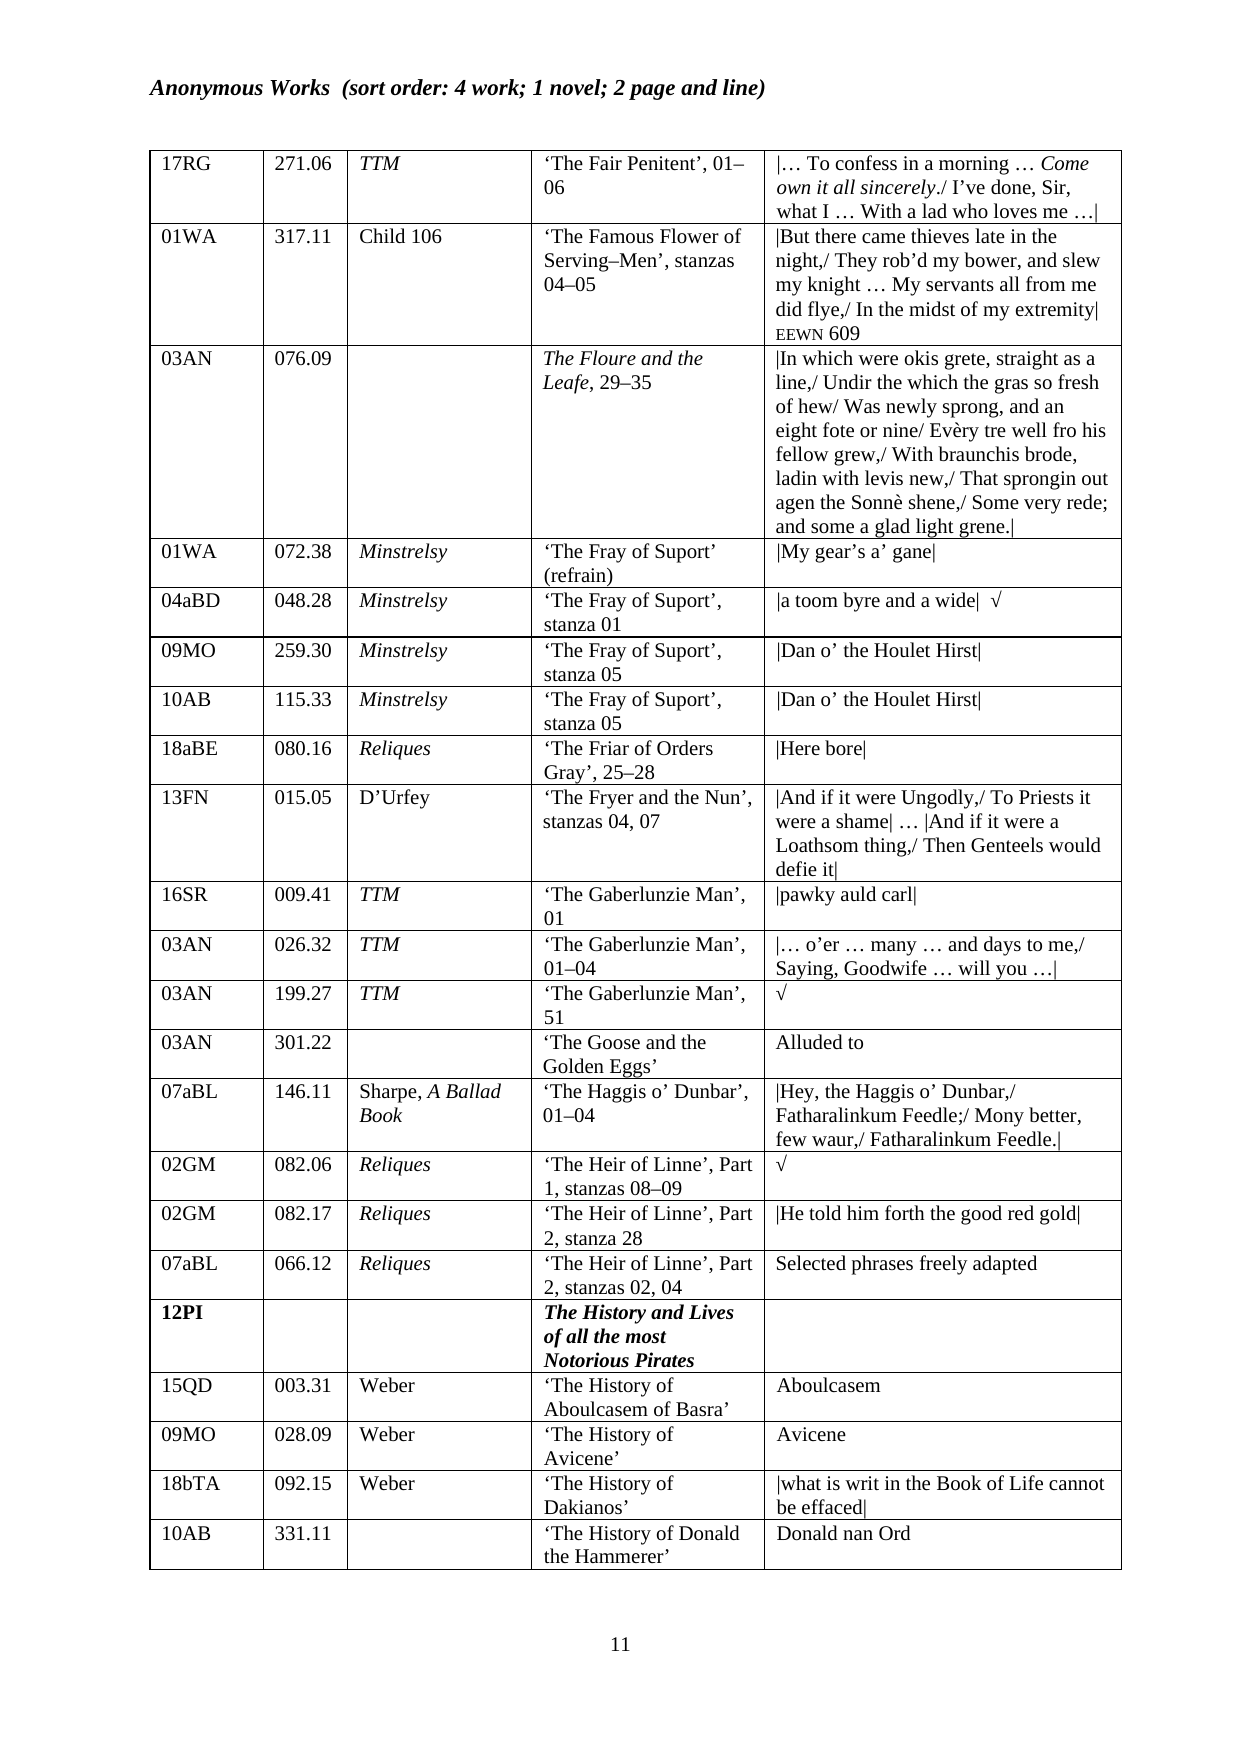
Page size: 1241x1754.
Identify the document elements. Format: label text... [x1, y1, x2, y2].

table_cell |Dan o’ the Houlet Hirst| [765, 638, 1121, 686]
table_cell 080.16 [264, 736, 347, 784]
table_cell ‘The History of Avicene’ [532, 1422, 764, 1470]
table_cell ‘The Fryer and the Nun’, stanzas 04, 07 [532, 785, 764, 881]
table_cell Selected phrases freely adapted [765, 1251, 1121, 1299]
table_cell [348, 1520, 531, 1568]
table_cell Avicene [765, 1422, 1121, 1470]
table_cell 199.27 [264, 981, 347, 1029]
table_cell |But there came thieves late in the night,/ They rob’d my bower, and slew my knight … My servants all from me did flye,/ In the midst of my extremity| eewn 609 [765, 224, 1121, 344]
table_cell 082.17 [264, 1201, 347, 1249]
table_cell 07aBL [151, 1079, 263, 1151]
table_cell 072.38 [264, 539, 347, 587]
table_cell ‘The Haggis o’ Dunbar’, 01–04 [532, 1079, 764, 1151]
table_cell Sharpe, A Ballad Book [348, 1079, 531, 1151]
table_cell ‘The Fray of Suport’, stanza 01 [532, 588, 764, 636]
table_cell ‘The Gaberlunzie Man’, 51 [532, 981, 764, 1029]
table_cell 13FN [151, 785, 263, 881]
table_cell 015.05 [264, 785, 347, 881]
table_cell Reliques [348, 1201, 531, 1249]
table_cell Alluded to [765, 1030, 1121, 1078]
table_cell 026.32 [264, 931, 347, 979]
table_cell |… To confess in a morning … Come own it all sincerely./ I’ve done, Sir, what I … With a lad who loves me …| [765, 151, 1121, 223]
table_cell 10AB [151, 687, 263, 735]
table_cell Weber [348, 1422, 531, 1470]
table_cell |He told him forth the good red gold| [765, 1201, 1121, 1249]
table_cell ‘The Gaberlunzie Man’, 01–04 [532, 931, 764, 979]
table_cell 048.28 [264, 588, 347, 636]
table_cell ‘The Gaberlunzie Man’, 01 [532, 882, 764, 930]
table_cell |… o’er … many … and days to me,/ Saying, Goodwife … will you …| [765, 931, 1121, 979]
table_cell 009.41 [264, 882, 347, 930]
table_cell TTM [348, 882, 531, 930]
table_cell 03AN [151, 1030, 263, 1078]
table_cell |a toom byre and a wide| √ [765, 588, 1121, 636]
table_cell 028.09 [264, 1422, 347, 1470]
table_cell [264, 1300, 347, 1372]
table_cell 02GM [151, 1201, 263, 1249]
table_cell ‘The Famous Flower of Serving–Men’, stanzas 04–05 [532, 224, 764, 344]
table_cell |And if it were Ungodly,/ To Priests it were a shame| … |And if it were a Loathsom thing,/ Then Genteels would defie it| [765, 785, 1121, 881]
table_cell √ [765, 981, 1121, 1029]
table_cell Minstrelsy [348, 539, 531, 587]
table_cell 082.06 [264, 1152, 347, 1200]
table_cell 115.33 [264, 687, 347, 735]
table_cell 01WA [151, 539, 263, 587]
table_cell D’Urfey [348, 785, 531, 881]
table_cell 092.15 [264, 1471, 347, 1519]
table_cell 12PI [151, 1300, 263, 1372]
table_cell ‘The Goose and the Golden Eggs’ [532, 1030, 764, 1078]
table_cell Reliques [348, 1152, 531, 1200]
table_cell ‘The History of Aboulcasem of Basra’ [532, 1373, 764, 1421]
table_cell 15QD [151, 1373, 263, 1421]
table_cell ‘The History of Dakianos’ [532, 1471, 764, 1519]
table_cell Child 106 [348, 224, 531, 344]
table_cell 03AN [151, 346, 263, 538]
table_cell |My gear’s a’ gane| [765, 539, 1121, 587]
table_cell 317.11 [264, 224, 347, 344]
table_cell ‘The Fray of Suport’, stanza 05 [532, 687, 764, 735]
table_cell 07aBL [151, 1251, 263, 1299]
table_cell ‘The Heir of Linne’, Part 1, stanzas 08–09 [532, 1152, 764, 1200]
table_cell |pawky auld carl| [765, 882, 1121, 930]
table_cell 003.31 [264, 1373, 347, 1421]
table_cell 146.11 [264, 1079, 347, 1151]
table_cell TTM [348, 931, 531, 979]
table_cell 259.30 [264, 638, 347, 686]
table_cell 18aBE [151, 736, 263, 784]
table_cell |what is writ in the Book of Life cannot be effaced| [765, 1471, 1121, 1519]
table_cell ‘The Fair Penitent’, 01–06 [532, 151, 764, 223]
table_cell 18bTA [151, 1471, 263, 1519]
table_cell The History and Lives of all the most Notorious Pirates [532, 1300, 764, 1372]
table_cell |Hey, the Haggis o’ Dunbar,/ Fatharalinkum Feedle;/ Mony better, few waur,/ Fatharalinkum Feedle.| [765, 1079, 1121, 1151]
table_cell 09MO [151, 1422, 263, 1470]
table_cell TTM [348, 151, 531, 223]
table_cell |Dan o’ the Houlet Hirst| [765, 687, 1121, 735]
table_cell 271.06 [264, 151, 347, 223]
table_cell [348, 1300, 531, 1372]
table_cell Donald nan Ord [765, 1520, 1121, 1568]
table_cell 09MO [151, 638, 263, 686]
table_cell 076.09 [264, 346, 347, 538]
table_cell Minstrelsy [348, 588, 531, 636]
table_cell 331.11 [264, 1520, 347, 1568]
table_cell Weber [348, 1471, 531, 1519]
table_cell 16SR [151, 882, 263, 930]
table_cell [348, 1030, 531, 1078]
table_cell 03AN [151, 981, 263, 1029]
table_cell 301.22 [264, 1030, 347, 1078]
table_cell TTM [348, 981, 531, 1029]
table_cell ‘The Friar of Orders Gray’, 25–28 [532, 736, 764, 784]
table_cell ‘The History of Donald the Hammerer’ [532, 1520, 764, 1568]
table_cell ‘The Heir of Linne’, Part 2, stanza 28 [532, 1201, 764, 1249]
table_cell 17RG [151, 151, 263, 223]
table_cell |In which were okis grete, straight as a line,/ Undir the which the gras so fresh of hew/ Was newly sprong, and an eight fote or nine/ Evèry tre well fro his fellow grew,/ With braunchis brode, ladin with levis new,/ That sprongin out agen the Sonnè shene,/ Some very rede; and some a glad light grene.| [765, 346, 1121, 538]
table_cell Minstrelsy [348, 638, 531, 686]
table_cell 04aBD [151, 588, 263, 636]
table_cell ‘The Heir of Linne’, Part 2, stanzas 02, 04 [532, 1251, 764, 1299]
table_cell 066.12 [264, 1251, 347, 1299]
table_cell Reliques [348, 736, 531, 784]
table_cell 10AB [151, 1520, 263, 1568]
table_cell Aboulcasem [765, 1373, 1121, 1421]
table_cell 01WA [151, 224, 263, 344]
table_cell √ [765, 1152, 1121, 1200]
table_cell Minstrelsy [348, 687, 531, 735]
table_cell [348, 346, 531, 538]
table_cell Weber [348, 1373, 531, 1421]
table_cell The Floure and the Leafe, 29–35 [532, 346, 764, 538]
table_cell 03AN [151, 931, 263, 979]
table_cell |Here bore| [765, 736, 1121, 784]
table_cell ‘The Fray of Suport’, stanza 05 [532, 638, 764, 686]
table_cell ‘The Fray of Suport’ (refrain) [532, 539, 764, 587]
table_cell 02GM [151, 1152, 263, 1200]
table_cell Reliques [348, 1251, 531, 1299]
table_cell [765, 1300, 1121, 1372]
